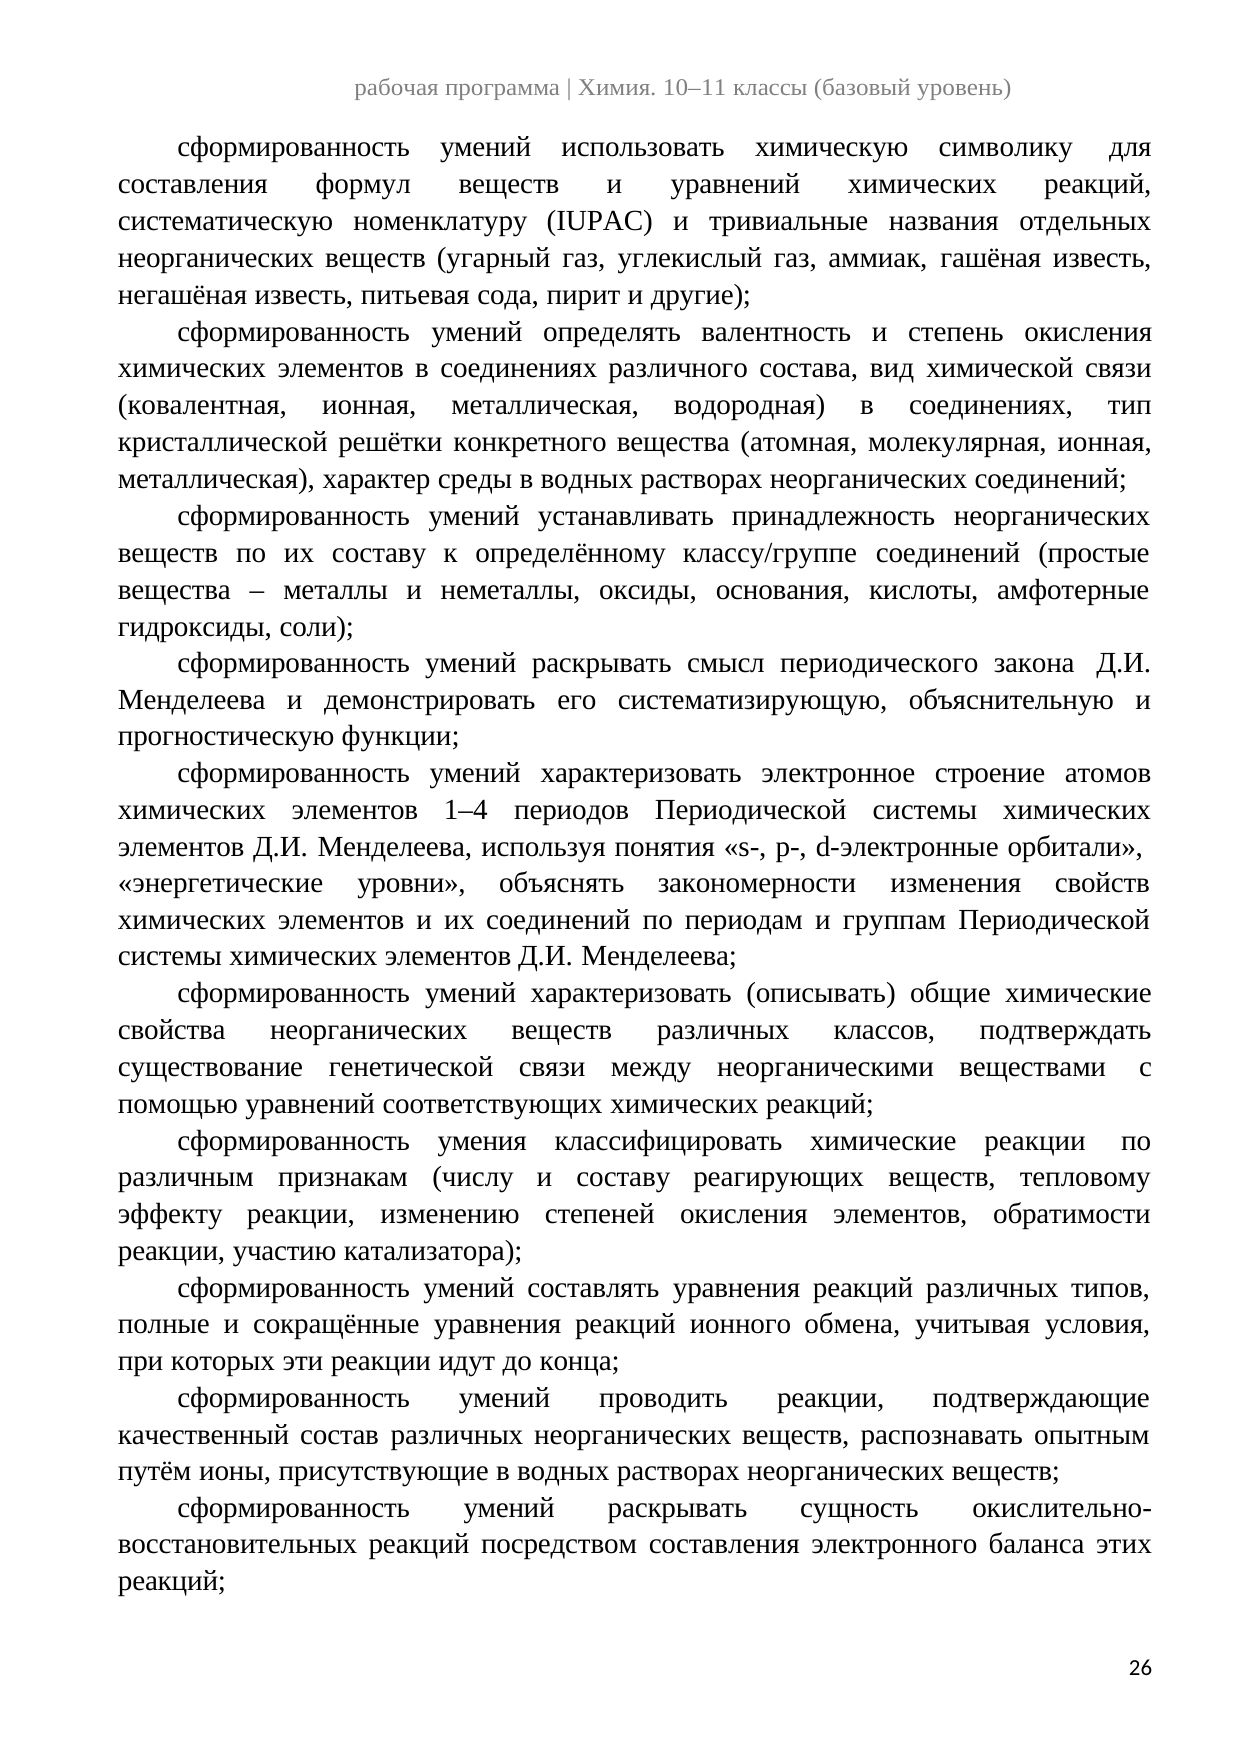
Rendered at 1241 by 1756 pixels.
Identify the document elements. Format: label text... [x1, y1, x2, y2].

text сформированность умений определять валентность и степень окисления химических элементов в соединениях различного состава, вид химической связи (ковалентная, ионная, металлическая, водородная) в соединениях, тип кристаллической решётки конкретного вещества (атомная, молекулярная, ионная, металлическая), характер среды в водных растворах неорганических соединений; [118, 314, 1152, 495]
text «энергетические уровни», объяснять закономерности изменения свойств химических элементов и их соединений по периодам и группам Периодической системы химических элементов Д.И. Менделеева; [118, 866, 1150, 972]
text сформированность умений использовать химическую символику для составления формул веществ и уравнений химических реакций, систематическую номенклатуру (IUPAC) и тривиальные названия отдельных неорганических веществ (угарный газ, углекислый газ, аммиак, гашёная известь, негашёная известь, питьевая сода, пирит и другие); [118, 129, 1151, 310]
text сформированность умений устанавливать принадлежность неорганических веществ по их составу к определённому классу/группе соединений (простые вещества – металлы и неметаллы, оксиды, основания, кислоты, амфотерные гидроксиды, соли); [118, 498, 1150, 642]
text сформированность умений характеризовать (описывать) общие химические свойства неорганических веществ различных классов, подтверждать существование генетической связи между неорганическими веществами с помощью уравнений соответствующих химических реакций; [118, 975, 1152, 1119]
text сформированность умения классифицировать химические реакции по различным признакам (числу и составу реагирующих веществ, тепловому эффекту реакции, изменению степеней окисления элементов, обратимости реакции, участию катализатора); [118, 1123, 1151, 1267]
text сформированность умений раскрывать смысл периодического закона Д.И. Менделеева и демонстрировать его систематизирующую, объяснительную и прогностическую функции; [118, 646, 1151, 752]
text сформированность умений раскрывать сущность окислительно- восстановительных реакций посредством составления электронного баланса этих реакций; [118, 1490, 1152, 1597]
text сформированность умений характеризовать электронное строение атомов химических элементов 1–4 периодов Периодической системы химических элементов Д.И. Менделеева, используя понятия «s-, p-, d-электронные орбитали», [118, 755, 1151, 862]
text сформированность умений составлять уравнения реакций различных типов, полные и сокращённые уравнения реакций ионного обмена, учитывая условия, при которых эти реакции идут до конца; [118, 1270, 1150, 1377]
text сформированность умений проводить реакции, подтверждающие качественный состав различных неорганических веществ, распознавать опытным путём ионы, присутствующие в водных растворах неорганических веществ; [118, 1380, 1150, 1487]
